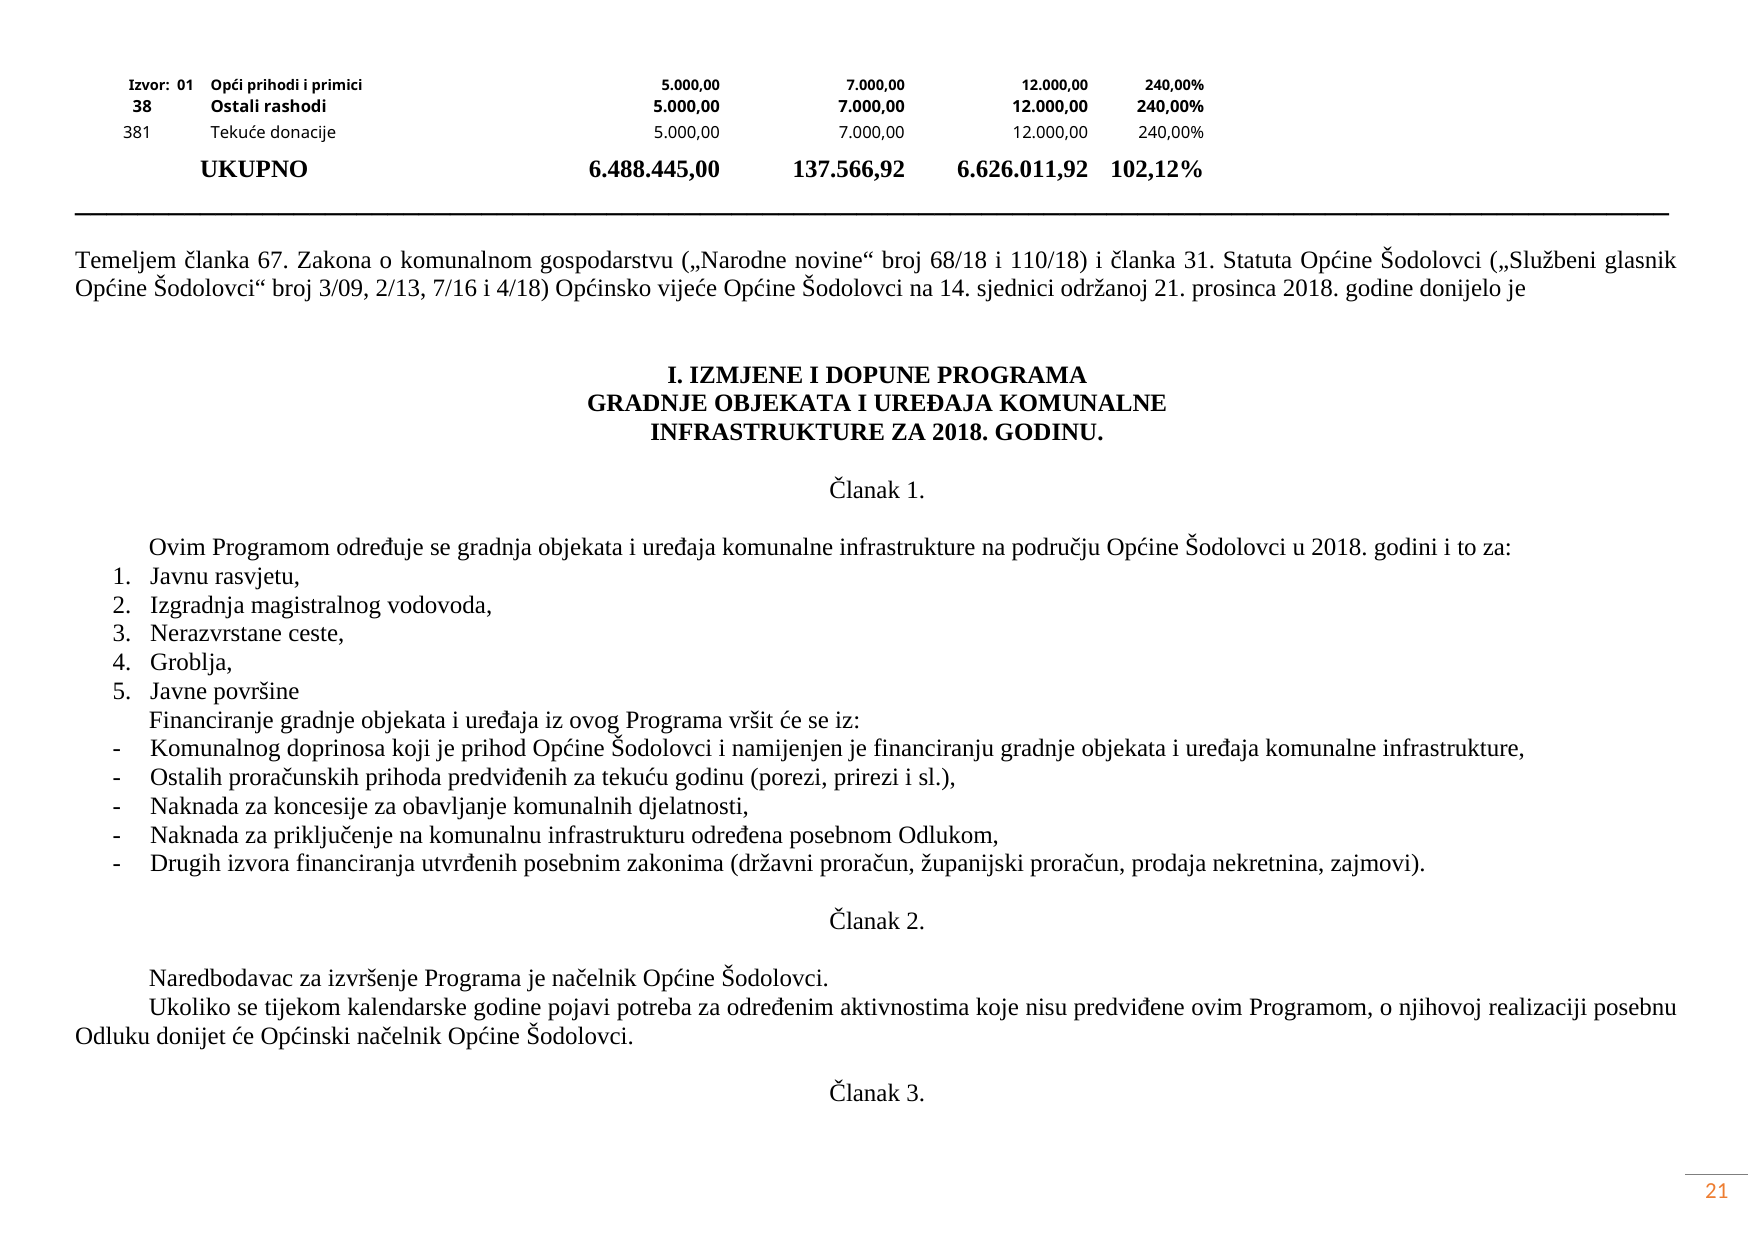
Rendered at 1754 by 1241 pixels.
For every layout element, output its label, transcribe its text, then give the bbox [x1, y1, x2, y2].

list Ostalih proračunskih prihoda predviđenih za tekuću godinu (porezi, prirezi i sl.), [112, 762, 1679, 791]
text Ukoliko se tijekom kalendarske godine pojavi potreba za određenim aktivnostima koje nisu predviđene ovim Programom, o njihovoj realizaciji posebnu Odluku donijet će Općinski načelnik Općine Šodolovci. [75, 992, 1679, 1050]
text Članak 2. [75, 906, 1679, 935]
list Naknada za koncesije za obavljanje komunalnih djelatnosti, [112, 791, 1679, 820]
text Naredbodavac za izvršenje Programa je načelnik Općine Šodolovci. [75, 963, 1679, 992]
text Izvor: 01 Opći prihodi i primici 5.000,00 7.000,00 12.000,00 240,00% [75, 75, 1679, 95]
text UKUPNO 6.488.445,00 137.566,92 6.626.011,92 102,12% [75, 154, 1679, 183]
text Članak 3. [75, 1078, 1679, 1106]
text 381 Tekuće donacije 5.000,00 7.000,00 12.000,00 240,00% [75, 121, 1679, 144]
text I. IZMJENE I DOPUNE PROGRAMA [75, 360, 1679, 388]
text GRADNJE OBJEKATA I UREĐAJA KOMUNALNE [75, 388, 1679, 417]
text ______________________________________________________________________________________________________ [75, 183, 1679, 218]
list Drugih izvora financiranja utvrđenih posebnim zakonima (državni proračun, županijski proračun, prodaja nekretnina, zajmovi). [112, 848, 1679, 877]
list Naknada za priključenje na komunalnu infrastrukturu određena posebnom Odlukom, [112, 820, 1679, 848]
list Javne površine [112, 676, 1679, 705]
list Nerazvrstane ceste, [112, 618, 1679, 647]
list Groblja, [112, 647, 1679, 676]
list Javnu rasvjetu, [112, 561, 1679, 590]
text 38 Ostali rashodi 5.000,00 7.000,00 12.000,00 240,00% [75, 95, 1679, 118]
text Ovim Programom određuje se gradnja objekata i uređaja komunalne infrastrukture na području Općine Šodolovci u 2018. godini i to za: [75, 532, 1679, 561]
text INFRASTRUKTURE ZA 2018. GODINU. [75, 417, 1679, 446]
text Temeljem članka 67. Zakona o komunalnom gospodarstvu („Narodne novine“ broj 68/18 i 110/18) i članka 31. Statuta Općine Šodolovci („Službeni glasnik Općine Šodolovci“ broj 3/09, 2/13, 7/16 i 4/18) Općinsko vijeće Općine Šodolovci na 14. sjednici održanoj 21. prosinca 2018. godine donijelo je [75, 245, 1679, 302]
list Izgradnja magistralnog vodovoda, [112, 590, 1679, 618]
text Članak 1. [75, 475, 1679, 503]
text Financiranje gradnje objekata i uređaja iz ovog Programa vršit će se iz: [75, 705, 1679, 733]
list Komunalnog doprinosa koji je prihod Općine Šodolovci i namijenjen je financiranju gradnje objekata i uređaja komunalne infrastrukture, [112, 733, 1679, 762]
